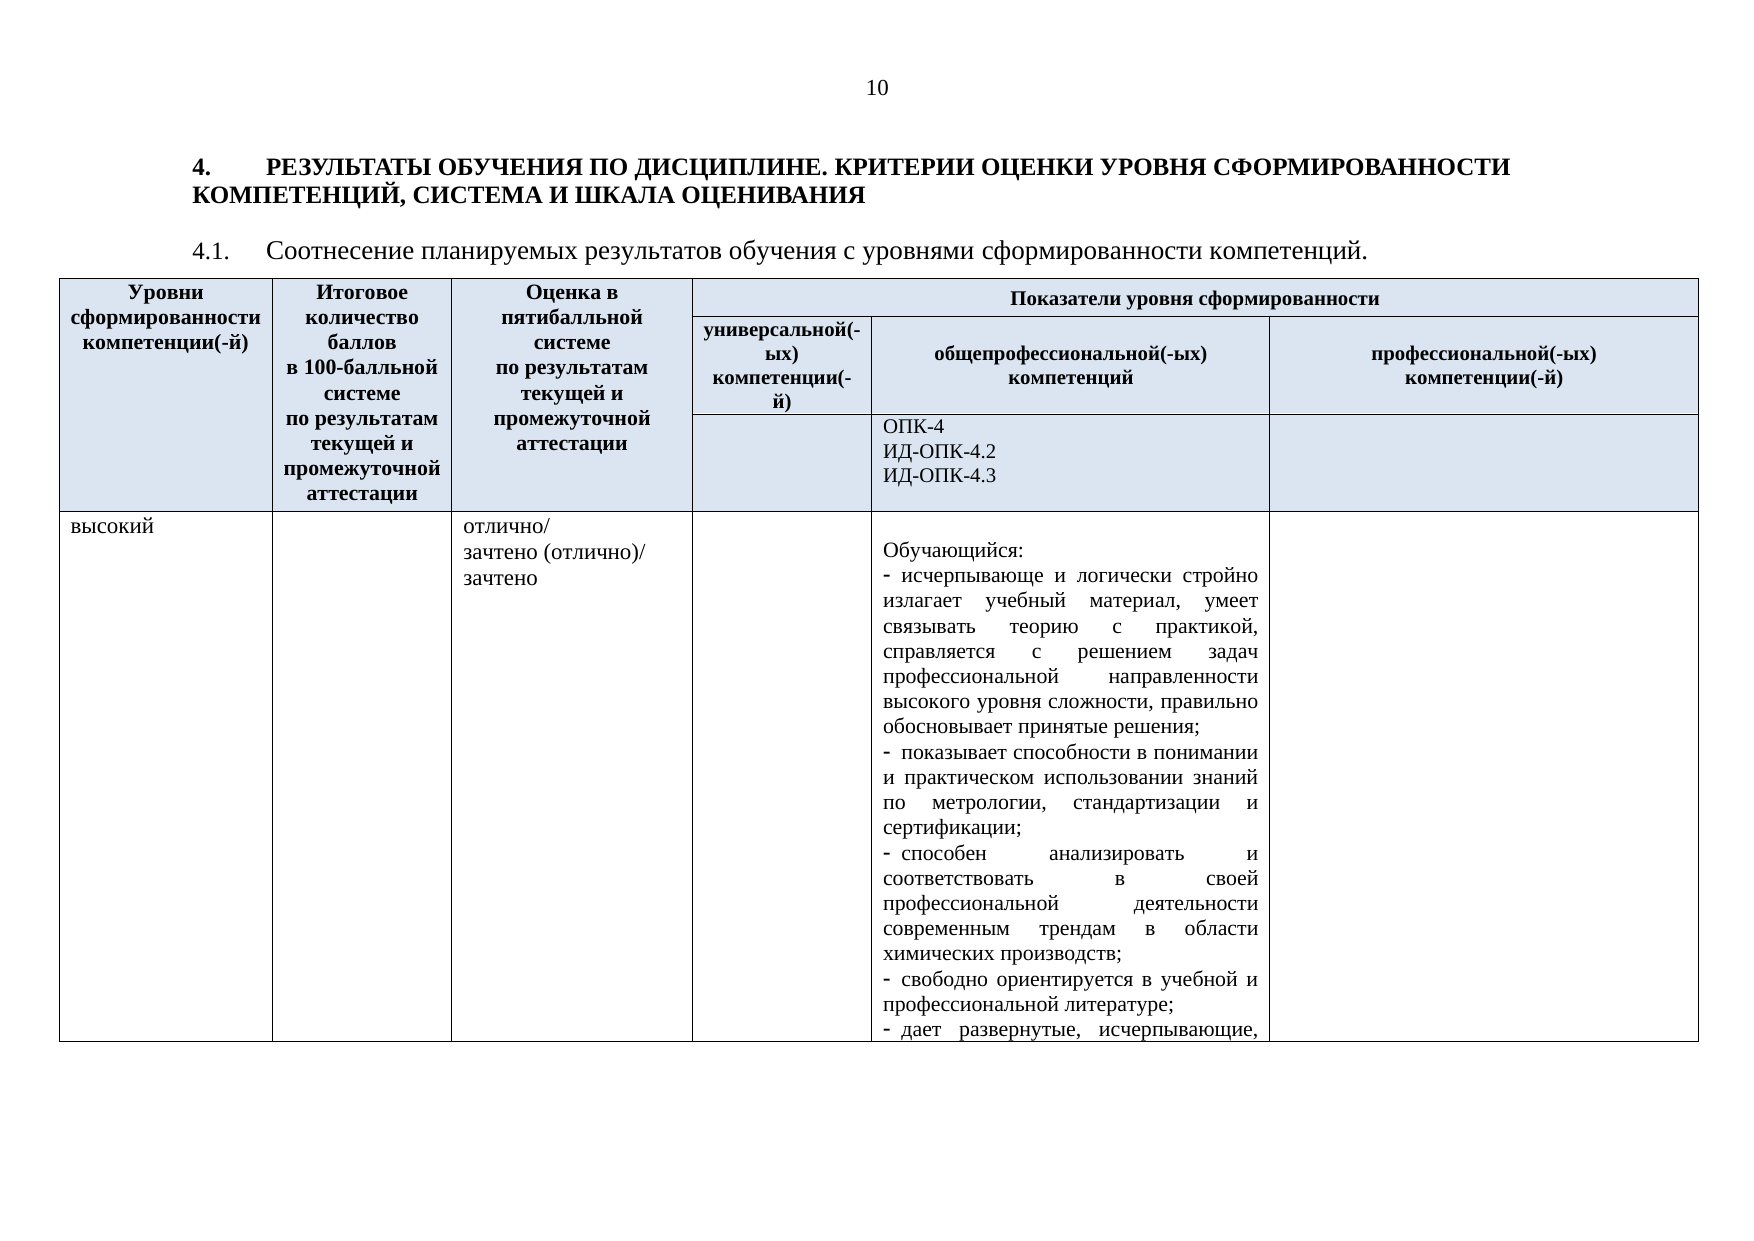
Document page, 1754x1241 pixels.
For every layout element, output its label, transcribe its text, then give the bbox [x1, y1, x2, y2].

subtitle РЕЗУЛЬТАТЫ ОБУЧЕНИЯ ПО ДИСЦИПЛИНЕ. КРИТЕРИИ ОЦЕНКИ УРОВНЯ СФОРМИРОВАННОСТИ КОМПЕТЕНЦИЙ, СИСТЕМА И ШКАЛА ОЦЕНИВАНИЯ [192, 152, 1636, 209]
table_cell [693, 415, 871, 511]
table_cell [693, 512, 871, 1041]
table_header Показатели уровня сформированности [693, 279, 1698, 316]
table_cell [872, 512, 1269, 1041]
table_cell профессиональной(-ых) компетенции(-й) [1270, 317, 1698, 413]
table_cell [273, 512, 451, 1041]
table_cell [452, 512, 692, 1041]
table_header Уровни сформированности компетенции(-й) [60, 279, 272, 511]
table_cell универсальной(-ых) компетенции(-й) [693, 317, 871, 413]
subtitle Соотнесение планируемых результатов обучения с уровнями сформированности компетенций. [192, 234, 1636, 265]
table_header Итоговое количество баллов в 100-балльной системе по результатам текущей и промежуточной аттестации [273, 279, 451, 511]
table_header Оценка в пятибалльной системе по результатам текущей и промежуточной аттестации [452, 279, 692, 511]
table_cell общепрофессиональной(-ых) компетенций [872, 317, 1269, 413]
table_cell [1270, 415, 1698, 511]
table_cell высокий [60, 512, 272, 1041]
table_cell ОПК-4 ИД-ОПК-4.2 ИД-ОПК-4.3 [872, 415, 1269, 511]
table_cell [1270, 512, 1698, 1041]
